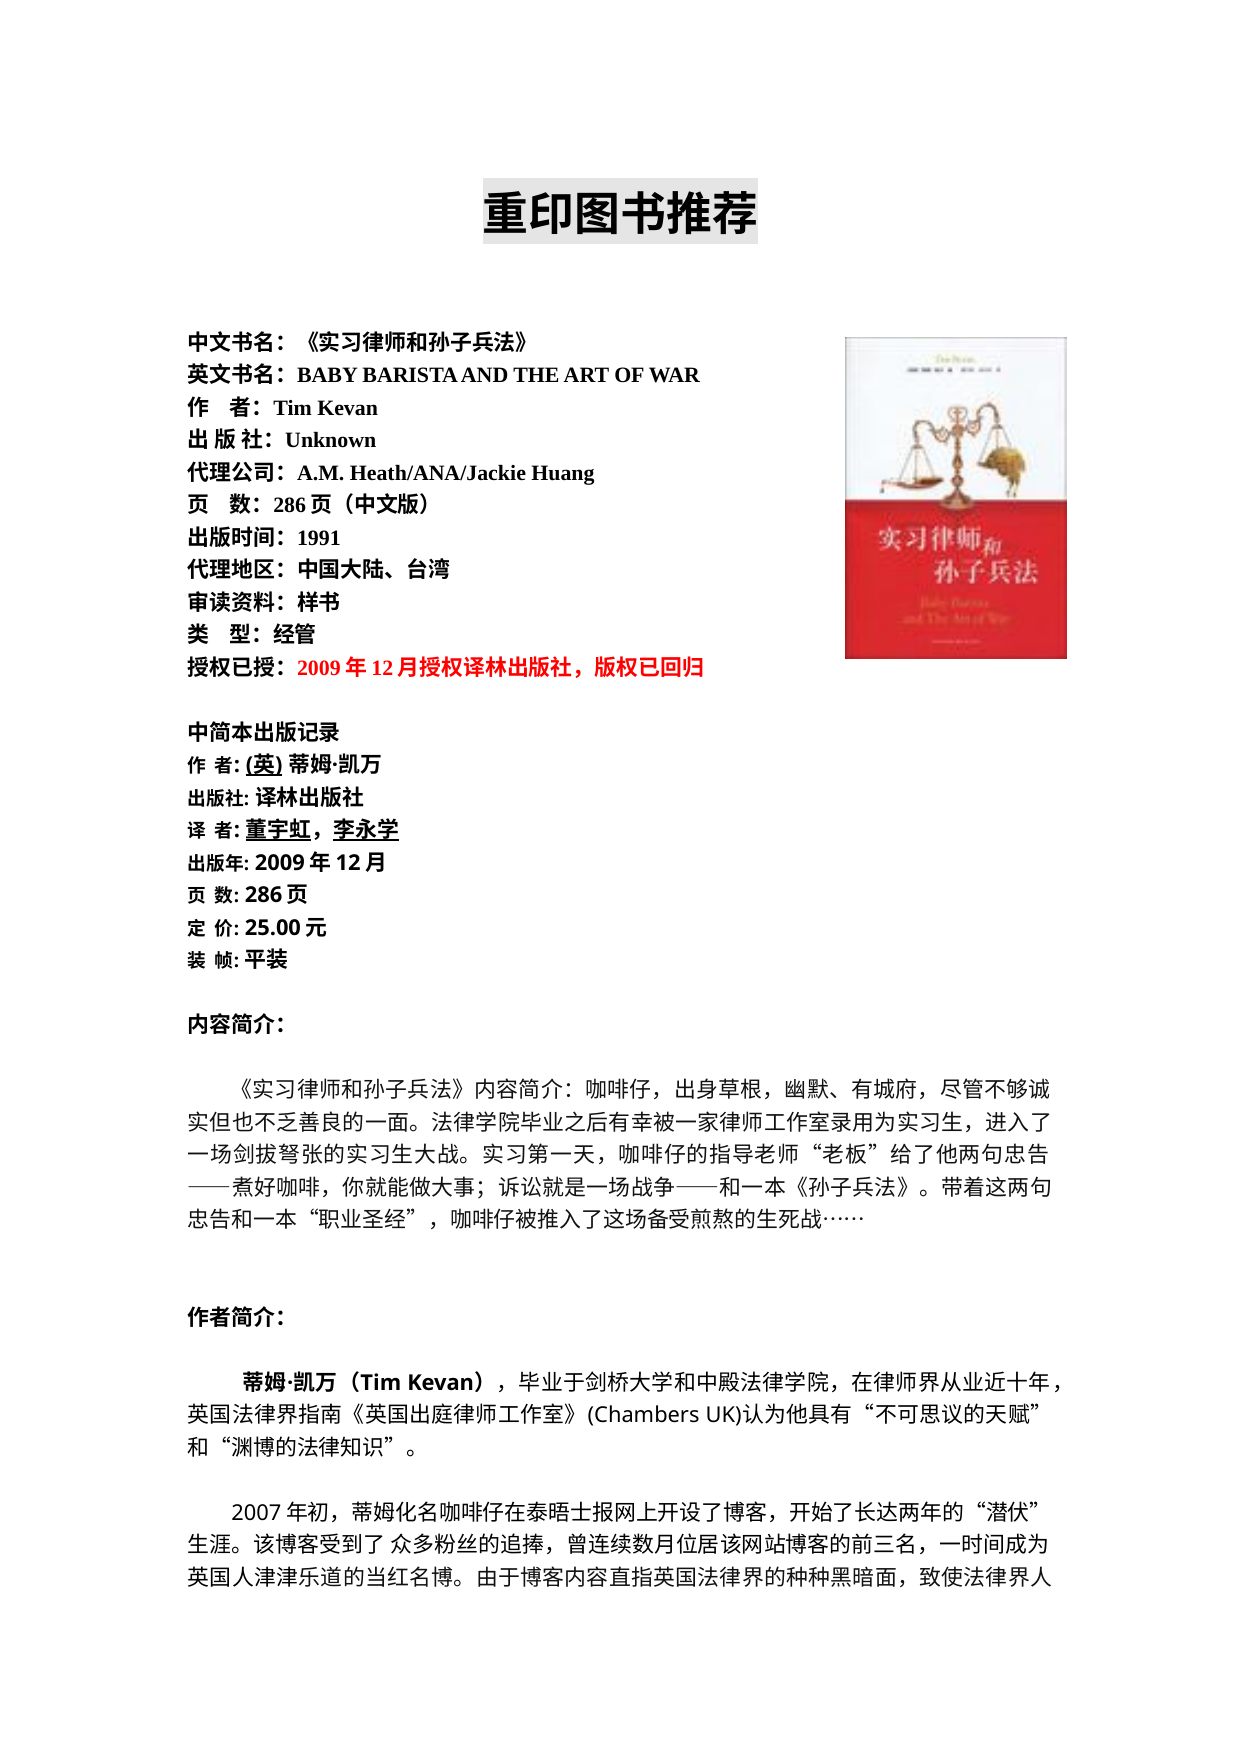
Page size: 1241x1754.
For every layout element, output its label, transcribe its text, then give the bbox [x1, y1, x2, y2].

text 中简本出版记录 [187, 714, 1053, 747]
text 页 数：286页（中文版） [187, 487, 845, 519]
text 审读资料：样书 [187, 584, 845, 617]
text 定 价: 25.00元 [187, 909, 1053, 942]
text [187, 1494, 1053, 1592]
text 蒂姆·凯万（Tim Kevan），毕业于剑桥大学和中殿法律学院，在律师界从业近十年，英国法律界指南《英国出庭律师工作室》(Chambers UK)认为他具有“不可思议的天赋”和“渊博的法律知识”。 [187, 1364, 1053, 1462]
text 出 版 社：Unknown [187, 422, 845, 454]
text 英文书名：BABY BARISTA AND THE ART OF WAR [187, 357, 845, 389]
text 授权已授：2009年12月授权译林出版社，版权已回归 [187, 649, 1053, 682]
text 中文书名：《实习律师和孙子兵法》 [187, 324, 1053, 357]
text 《实习律师和孙子兵法》内容简介：咖啡仔，出身草根，幽默、有城府，尽管不够诚实但也不乏善良的一面。法律学院毕业之后有幸被一家律师工作室录用为实习生，进入了一场剑拔弩张的实习生大战。实习第一天，咖啡仔的指导老师“老板”给了他两句忠告——煮好咖啡，你就能做大事；诉讼就是一场战争——和一本《孙子兵法》。带着这两句忠告和一本“职业圣经”，咖啡仔被推入了这场备受煎熬的生死战…… [187, 1072, 1053, 1234]
text 类 型：经管 [187, 617, 845, 649]
text 装 帧: 平装 [187, 942, 1053, 974]
text 内容简介： [187, 1007, 1053, 1039]
text 代理公司：A.M. Heath/ANA/Jackie Huang [187, 454, 845, 487]
text 作者简介： [187, 1299, 1053, 1332]
text 作 者: (英) 蒂姆·凯万 出版社: 译林出版社 译 者: 董宇虹，李永学 出版年: 2009年12月 页 数: 286页 [187, 747, 1053, 909]
text 出版时间：1991 [187, 519, 845, 552]
text 代理地区：中国大陆、台湾 [187, 552, 845, 584]
picture [845, 337, 1067, 659]
text 重印图书推荐 [187, 162, 1053, 259]
text 作 者：Tim Kevan [187, 389, 845, 422]
